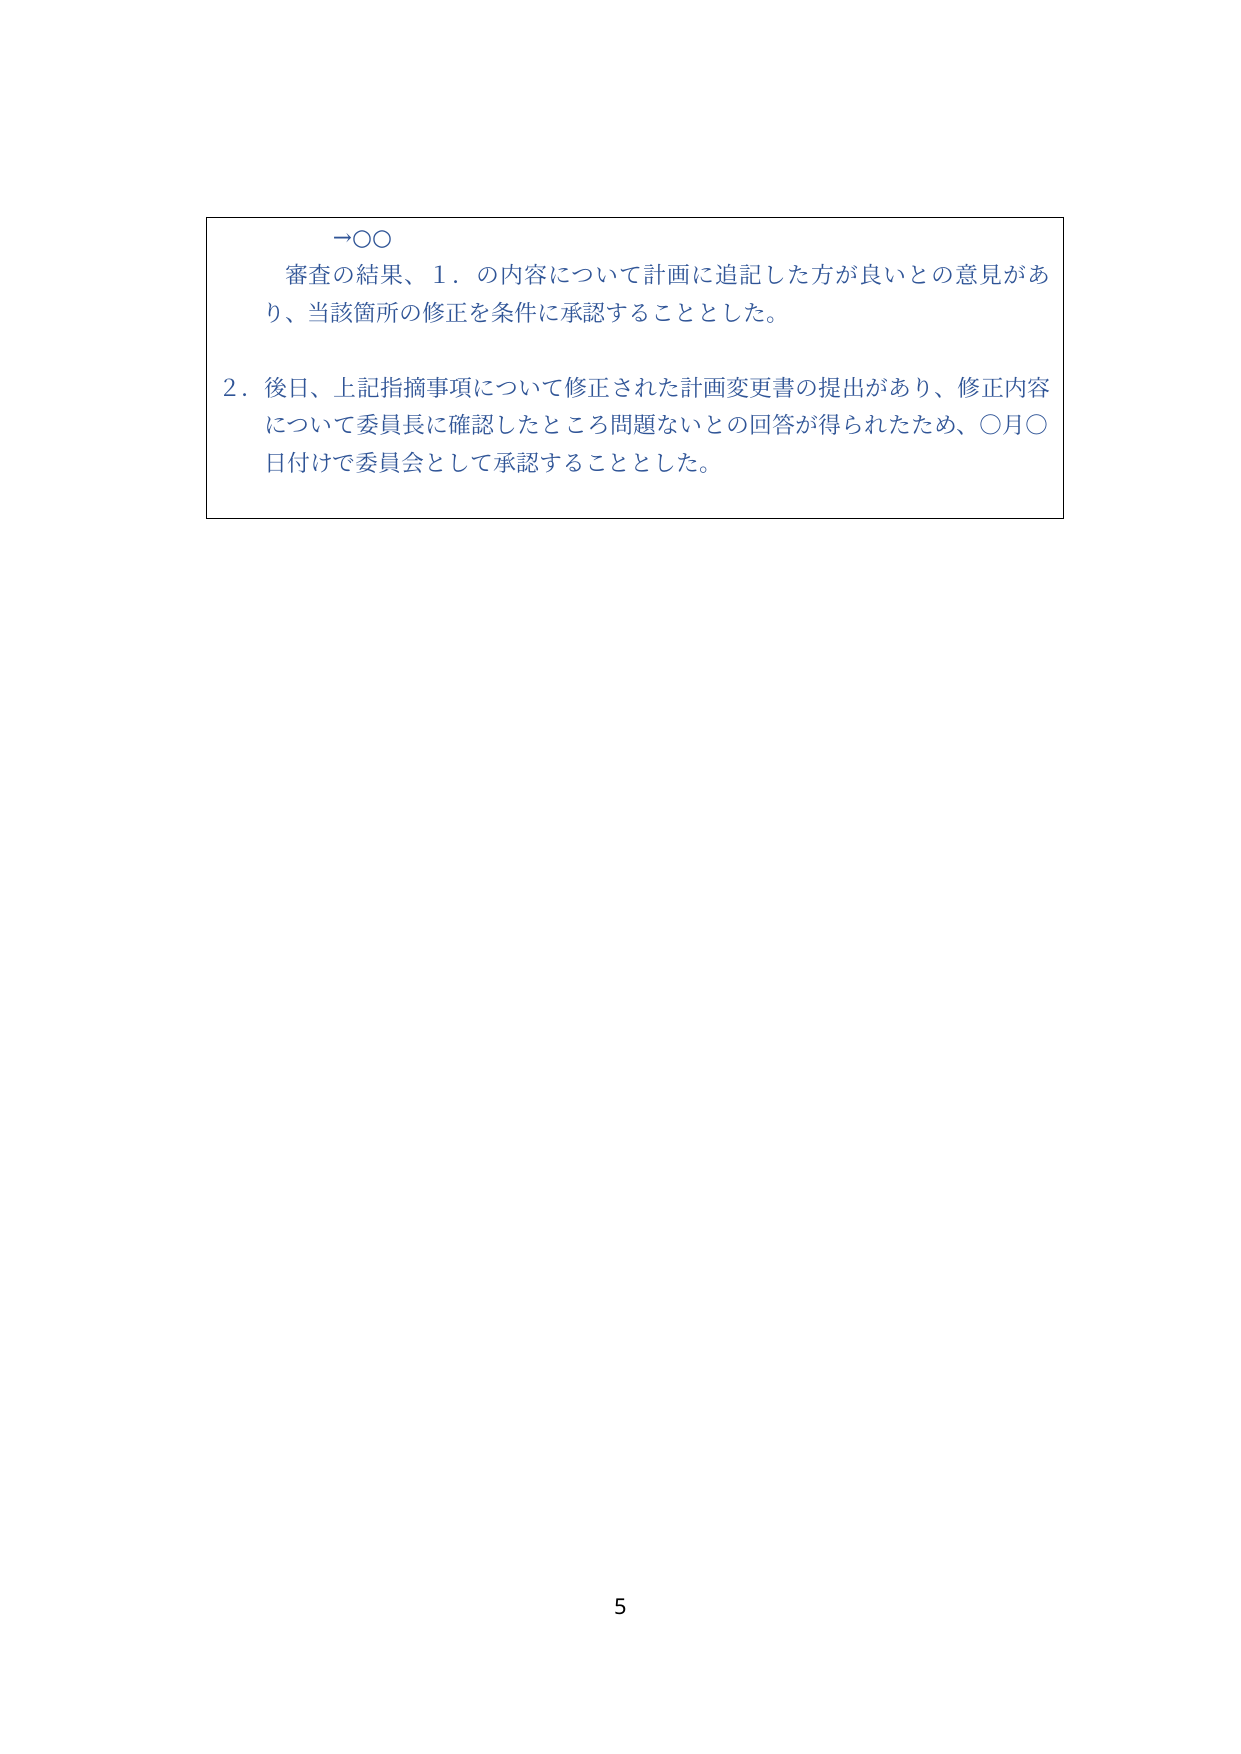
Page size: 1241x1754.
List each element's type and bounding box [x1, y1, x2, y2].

table_header [207, 218, 1063, 518]
